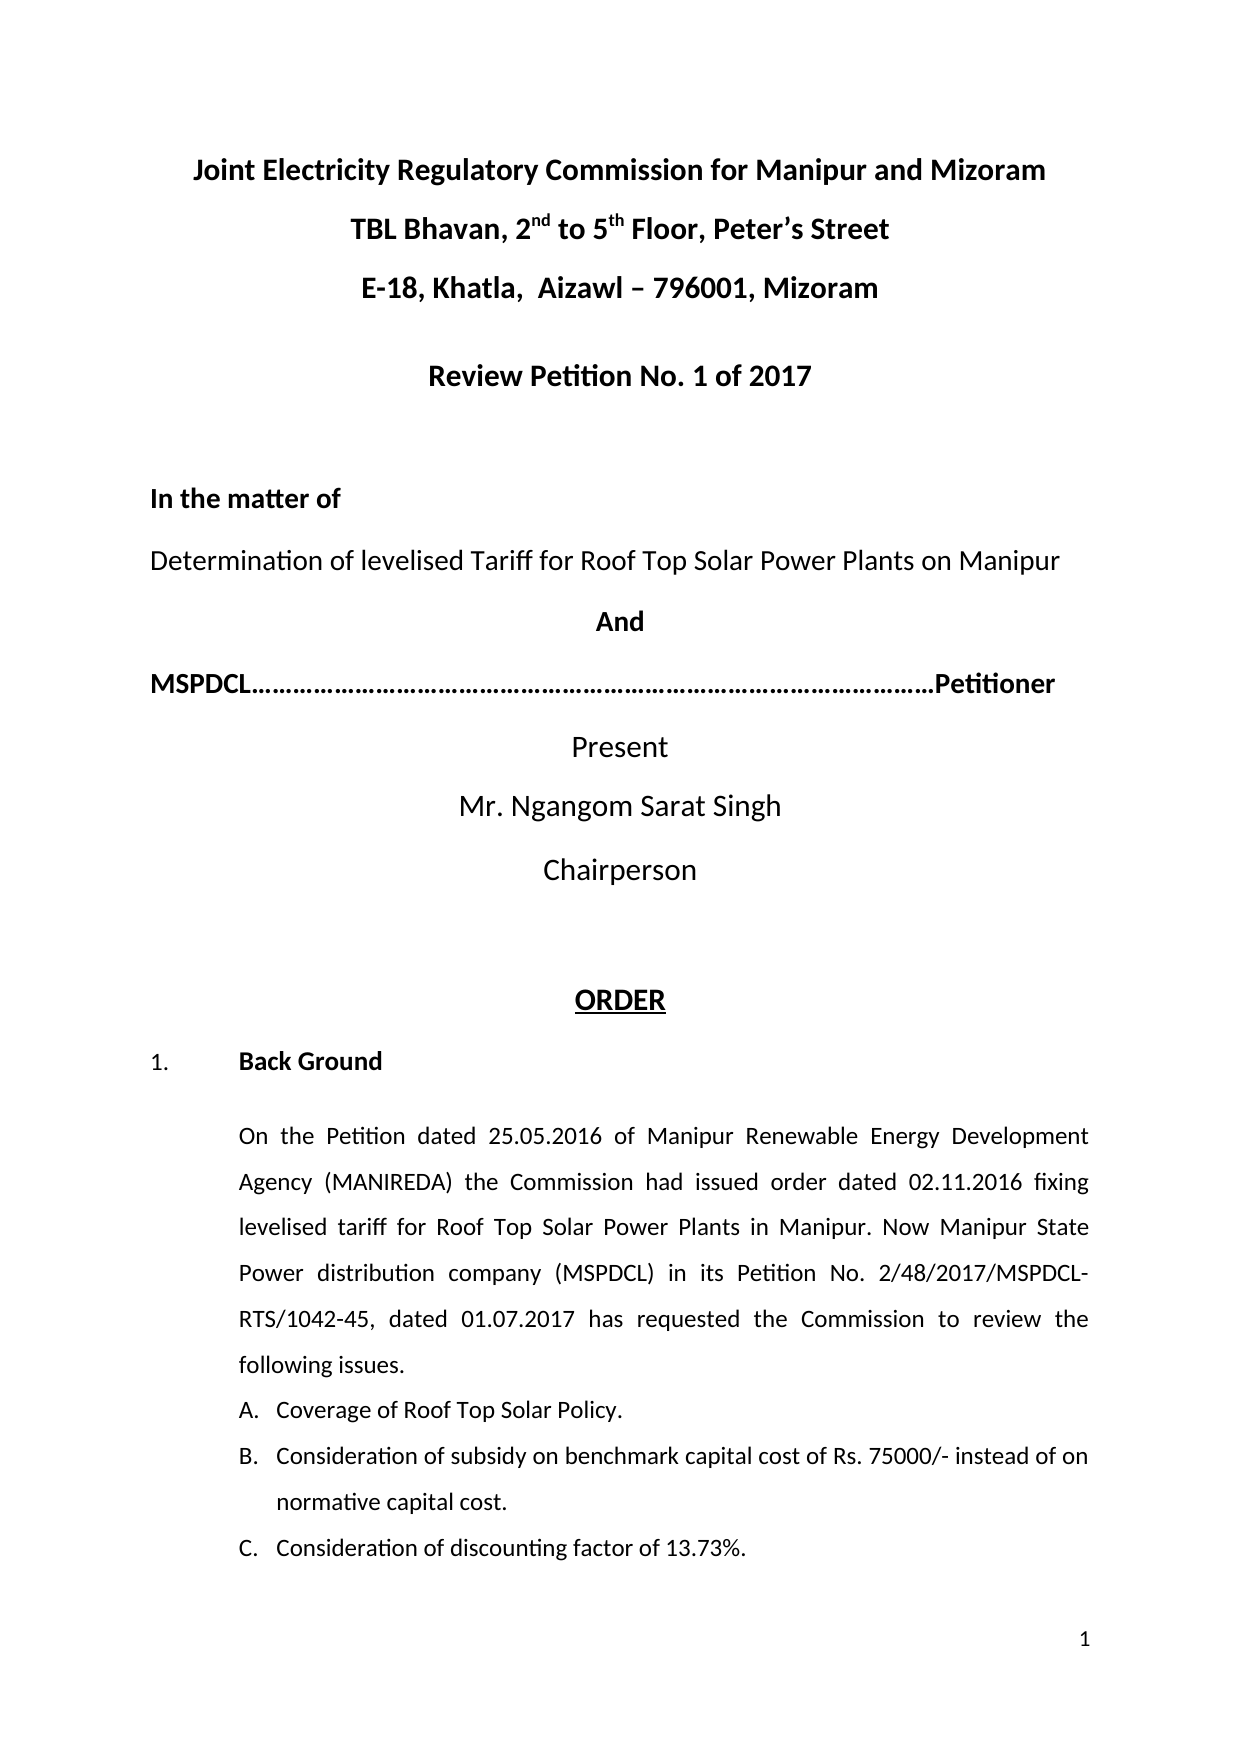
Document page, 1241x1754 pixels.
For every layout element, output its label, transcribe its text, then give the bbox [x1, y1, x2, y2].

list Coverage of Roof Top Solar Policy. [239, 1394, 1090, 1425]
text E-18, Khatla, Aizawl – 796001, Mizoram [150, 268, 1090, 306]
list Consideration of subsidy on benchmark capital cost of Rs. 75000/- instead of on normative capital cost. [239, 1440, 1090, 1516]
text MSPDCL………………………………………………………………………………………Petitioner [150, 665, 1090, 701]
list Back Ground [150, 1044, 1090, 1077]
text And [150, 603, 1090, 639]
text Chairperson [150, 851, 1090, 889]
list Consideration of discounting factor of 13.73%. [239, 1532, 1090, 1562]
text Mr. Ngangom Sarat Singh [150, 786, 1090, 824]
text Joint Electricity Regulatory Commission for Manipur and Mizoram [150, 150, 1090, 188]
list On the Petition dated 25.05.2016 of Manipur Renewable Energy Development Agency (MANIREDA) the Commission had issued order dated 02.11.2016 fixing levelised tariff for Roof Top Solar Power Plants in Manipur. Now Manipur State Power distribution company (MSPDCL) in its Petition No. 2/48/2017/MSPDCL- RTS/1042-45, dated 01.07.2017 has requested the Commission to review the following issues. [239, 1120, 1090, 1379]
text In the matter of [150, 480, 1090, 516]
text Determination of levelised Tariff for Roof Top Solar Power Plants on Manipur [150, 542, 1090, 577]
text TBL Bhavan, 2nd to 5th Floor, Peter’s Street [150, 209, 1090, 247]
text Review Petition No. 1 of 2017 [150, 356, 1090, 394]
text ORDER [150, 980, 1090, 1018]
text Present [150, 727, 1090, 765]
